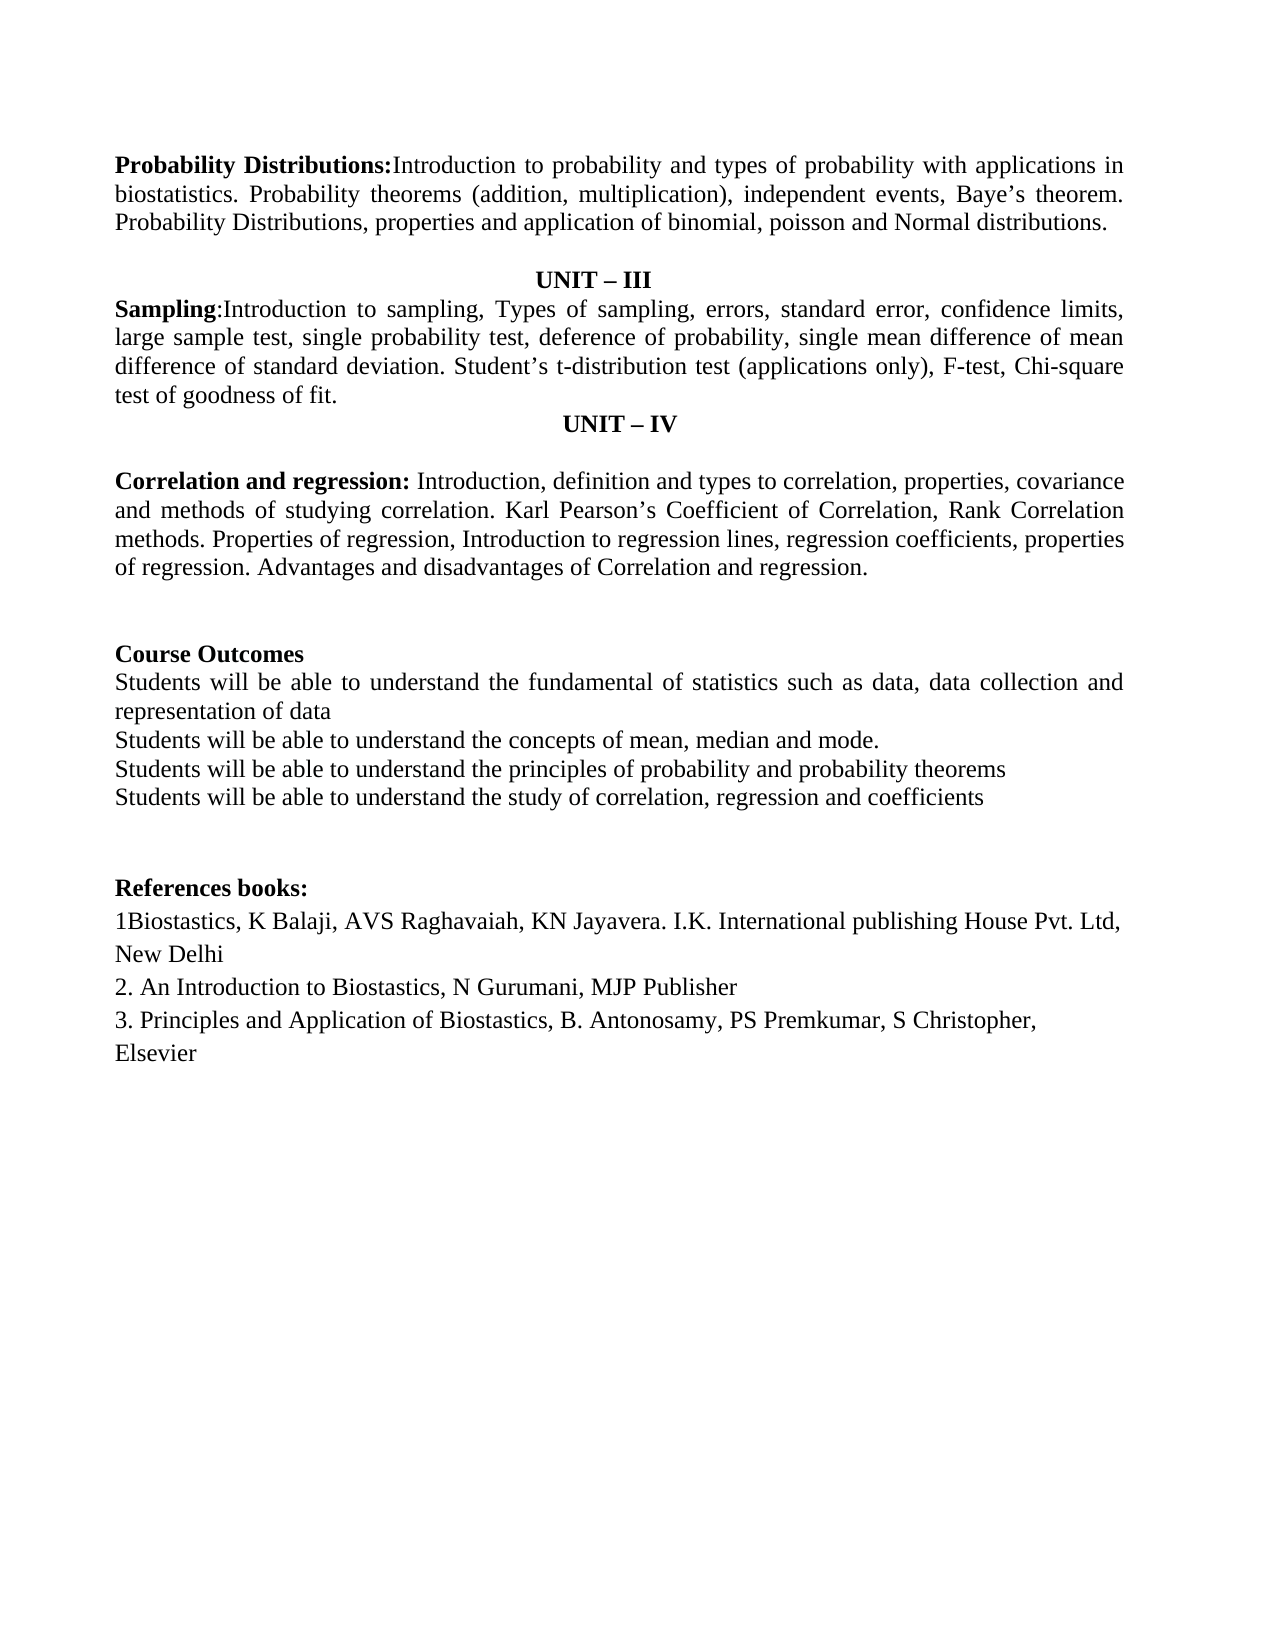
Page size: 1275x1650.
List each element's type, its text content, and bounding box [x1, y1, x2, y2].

text UNIT – IV [114, 409, 1125, 437]
text 2. An Introduction to Biostastics, N Gurumani, MJP Publisher [114, 972, 1125, 1001]
text Course Outcomes [114, 639, 1125, 667]
text 3. Principles and Application of Biostastics, B. Antonosamy, PS Premkumar, S Christopher, Elsevier [114, 1005, 1125, 1067]
text Students will be able to understand the fundamental of statistics such as data, data collection and representation of data [114, 667, 1125, 725]
text Correlation and regression: Introduction, definition and types to correlation, properties, covariance and methods of studying correlation. Karl Pearson’s Coefficient of Correlation, Rank Correlation methods. Properties of regression, Introduction to regression lines, regression coefficients, properties of regression. Advantages and disadvantages of Correlation and regression. [114, 466, 1125, 581]
text Sampling:Introduction to sampling, Types of sampling, errors, standard error, confidence limits, large sample test, single probability test, deference of probability, single mean difference of mean difference of standard deviation. Student’s t-distribution test (applications only), F-test, Chi-square test of goodness of fit. [114, 294, 1125, 409]
text Students will be able to understand the principles of probability and probability theorems [114, 754, 1125, 782]
text Probability Distributions:Introduction to probability and types of probability with applications in biostatistics. Probability theorems (addition, multiplication), independent events, Baye’s theorem. Probability Distributions, properties and application of binomial, poisson and Normal distributions. [114, 150, 1125, 236]
subtitle UNIT – III [477, 265, 710, 294]
text Students will be able to understand the concepts of mean, median and mode. [114, 725, 1125, 754]
text 1Biostastics, K Balaji, AVS Raghavaiah, KN Jayavera. I.K. International publishing House Pvt. Ltd, New Delhi [114, 906, 1125, 968]
text Students will be able to understand the study of correlation, regression and coefficients [114, 782, 1125, 811]
text References books: [114, 873, 1125, 902]
